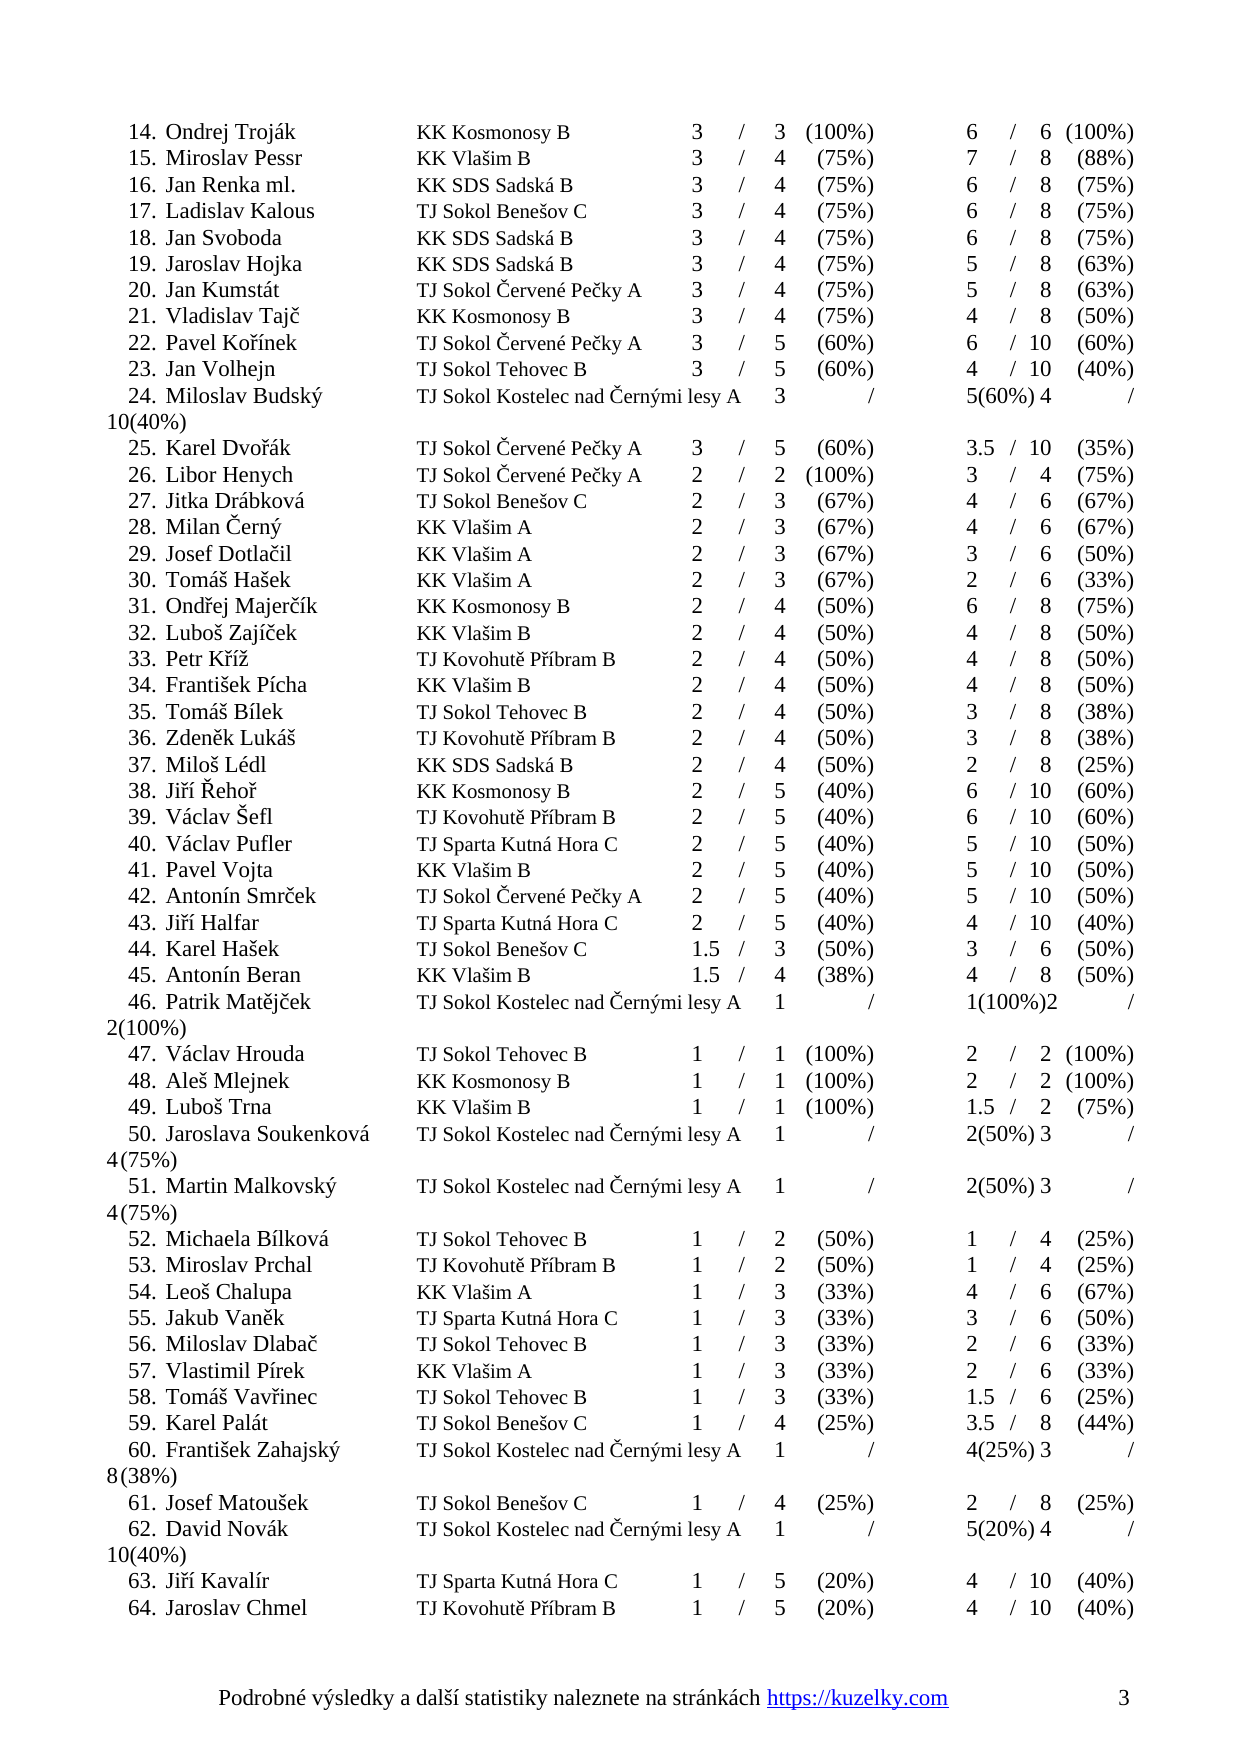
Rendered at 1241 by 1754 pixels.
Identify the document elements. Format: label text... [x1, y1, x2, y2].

text 45. Antonín Beran KK Vlašim B 1.5 / 4 (38%) 4 / 8 (50%) [106, 961, 1134, 988]
text 28. Milan Černý KK Vlašim A 2 / 3 (67%) 4 / 6 (67%) [106, 513, 1134, 540]
text 62. David Novák TJ Sokol Kostelec nad Černými lesy A 1 / 5 (20%) 4 / 10 (40%) [106, 1515, 1134, 1568]
text 26. Libor Henych TJ Sokol Červené Pečky A 2 / 2 (100%) 3 / 4 (75%) [106, 461, 1134, 487]
text 30. Tomáš Hašek KK Vlašim A 2 / 3 (67%) 2 / 6 (33%) [106, 566, 1134, 592]
text 18. Jan Svoboda KK SDS Sadská B 3 / 4 (75%) 6 / 8 (75%) [106, 223, 1134, 250]
text 56. Miloslav Dlabač TJ Sokol Tehovec B 1 / 3 (33%) 2 / 6 (33%) [106, 1330, 1134, 1357]
text 63. Jiří Kavalír TJ Sparta Kutná Hora C 1 / 5 (20%) 4 / 10 (40%) [106, 1568, 1134, 1594]
text 23. Jan Volhejn TJ Sokol Tehovec B 3 / 5 (60%) 4 / 10 (40%) [106, 355, 1134, 382]
text 34. František Pícha KK Vlašim B 2 / 4 (50%) 4 / 8 (50%) [106, 672, 1134, 698]
text 53. Miroslav Prchal TJ Kovohutě Příbram B 1 / 2 (50%) 1 / 4 (25%) [106, 1251, 1134, 1278]
text 31. Ondřej Majerčík KK Kosmonosy B 2 / 4 (50%) 6 / 8 (75%) [106, 592, 1134, 619]
text 60. František Zahajský TJ Sokol Kostelec nad Černými lesy A 1 / 4 (25%) 3 / 8 (38%) [106, 1436, 1134, 1488]
text 55. Jakub Vaněk TJ Sparta Kutná Hora C 1 / 3 (33%) 3 / 6 (50%) [106, 1304, 1134, 1330]
text 15. Miroslav Pessr KK Vlašim B 3 / 4 (75%) 7 / 8 (88%) [106, 144, 1134, 171]
text 16. Jan Renka ml. KK SDS Sadská B 3 / 4 (75%) 6 / 8 (75%) [106, 171, 1134, 197]
text 47. Václav Hrouda TJ Sokol Tehovec B 1 / 1 (100%) 2 / 2 (100%) [106, 1041, 1134, 1067]
text 19. Jaroslav Hojka KK SDS Sadská B 3 / 4 (75%) 5 / 8 (63%) [106, 250, 1134, 276]
text 25. Karel Dvořák TJ Sokol Červené Pečky A 3 / 5 (60%) 3.5 / 10 (35%) [106, 434, 1134, 461]
text 29. Josef Dotlačil KK Vlašim A 2 / 3 (67%) 3 / 6 (50%) [106, 540, 1134, 566]
text 36. Zdeněk Lukáš TJ Kovohutě Příbram B 2 / 4 (50%) 3 / 8 (38%) [106, 724, 1134, 751]
text 61. Josef Matoušek TJ Sokol Benešov C 1 / 4 (25%) 2 / 8 (25%) [106, 1488, 1134, 1515]
text 24. Miloslav Budský TJ Sokol Kostelec nad Černými lesy A 3 / 5 (60%) 4 / 10 (40%) [106, 382, 1134, 434]
text 20. Jan Kumstát TJ Sokol Červené Pečky A 3 / 4 (75%) 5 / 8 (63%) [106, 276, 1134, 303]
text 44. Karel Hašek TJ Sokol Benešov C 1.5 / 3 (50%) 3 / 6 (50%) [106, 935, 1134, 961]
text 39. Václav Šefl TJ Kovohutě Příbram B 2 / 5 (40%) 6 / 10 (60%) [106, 803, 1134, 830]
text 46. Patrik Matějček TJ Sokol Kostelec nad Černými lesy A 1 / 1 (100%) 2 / 2 (100%) [106, 988, 1134, 1041]
text 57. Vlastimil Pírek KK Vlašim A 1 / 3 (33%) 2 / 6 (33%) [106, 1357, 1134, 1383]
text 41. Pavel Vojta KK Vlašim B 2 / 5 (40%) 5 / 10 (50%) [106, 856, 1134, 882]
text 14. Ondrej Troják KK Kosmonosy B 3 / 3 (100%) 6 / 6 (100%) [106, 118, 1134, 144]
text 42. Antonín Smrček TJ Sokol Červené Pečky A 2 / 5 (40%) 5 / 10 (50%) [106, 882, 1134, 909]
text 40. Václav Pufler TJ Sparta Kutná Hora C 2 / 5 (40%) 5 / 10 (50%) [106, 830, 1134, 856]
text 51. Martin Malkovský TJ Sokol Kostelec nad Černými lesy A 1 / 2 (50%) 3 / 4 (75%) [106, 1172, 1134, 1225]
text 64. Jaroslav Chmel TJ Kovohutě Příbram B 1 / 5 (20%) 4 / 10 (40%) [106, 1594, 1134, 1620]
text 48. Aleš Mlejnek KK Kosmonosy B 1 / 1 (100%) 2 / 2 (100%) [106, 1067, 1134, 1093]
text 37. Miloš Lédl KK SDS Sadská B 2 / 4 (50%) 2 / 8 (25%) [106, 751, 1134, 777]
text 50. Jaroslava Soukenková TJ Sokol Kostelec nad Černými lesy A 1 / 2 (50%) 3 / 4 (75%) [106, 1119, 1134, 1172]
text 33. Petr Kříž TJ Kovohutě Příbram B 2 / 4 (50%) 4 / 8 (50%) [106, 645, 1134, 672]
text 38. Jiří Řehoř KK Kosmonosy B 2 / 5 (40%) 6 / 10 (60%) [106, 777, 1134, 803]
text 32. Luboš Zajíček KK Vlašim B 2 / 4 (50%) 4 / 8 (50%) [106, 619, 1134, 645]
text 17. Ladislav Kalous TJ Sokol Benešov C 3 / 4 (75%) 6 / 8 (75%) [106, 197, 1134, 223]
text 27. Jitka Drábková TJ Sokol Benešov C 2 / 3 (67%) 4 / 6 (67%) [106, 487, 1134, 513]
text 22. Pavel Kořínek TJ Sokol Červené Pečky A 3 / 5 (60%) 6 / 10 (60%) [106, 329, 1134, 355]
text 58. Tomáš Vavřinec TJ Sokol Tehovec B 1 / 3 (33%) 1.5 / 6 (25%) [106, 1383, 1134, 1409]
text 54. Leoš Chalupa KK Vlašim A 1 / 3 (33%) 4 / 6 (67%) [106, 1278, 1134, 1304]
text 35. Tomáš Bílek TJ Sokol Tehovec B 2 / 4 (50%) 3 / 8 (38%) [106, 698, 1134, 724]
text 59. Karel Palát TJ Sokol Benešov C 1 / 4 (25%) 3.5 / 8 (44%) [106, 1409, 1134, 1436]
text 43. Jiří Halfar TJ Sparta Kutná Hora C 2 / 5 (40%) 4 / 10 (40%) [106, 909, 1134, 935]
text 52. Michaela Bílková TJ Sokol Tehovec B 1 / 2 (50%) 1 / 4 (25%) [106, 1225, 1134, 1251]
text 49. Luboš Trna KK Vlašim B 1 / 1 (100%) 1.5 / 2 (75%) [106, 1093, 1134, 1119]
text 21. Vladislav Tajč KK Kosmonosy B 3 / 4 (75%) 4 / 8 (50%) [106, 303, 1134, 329]
